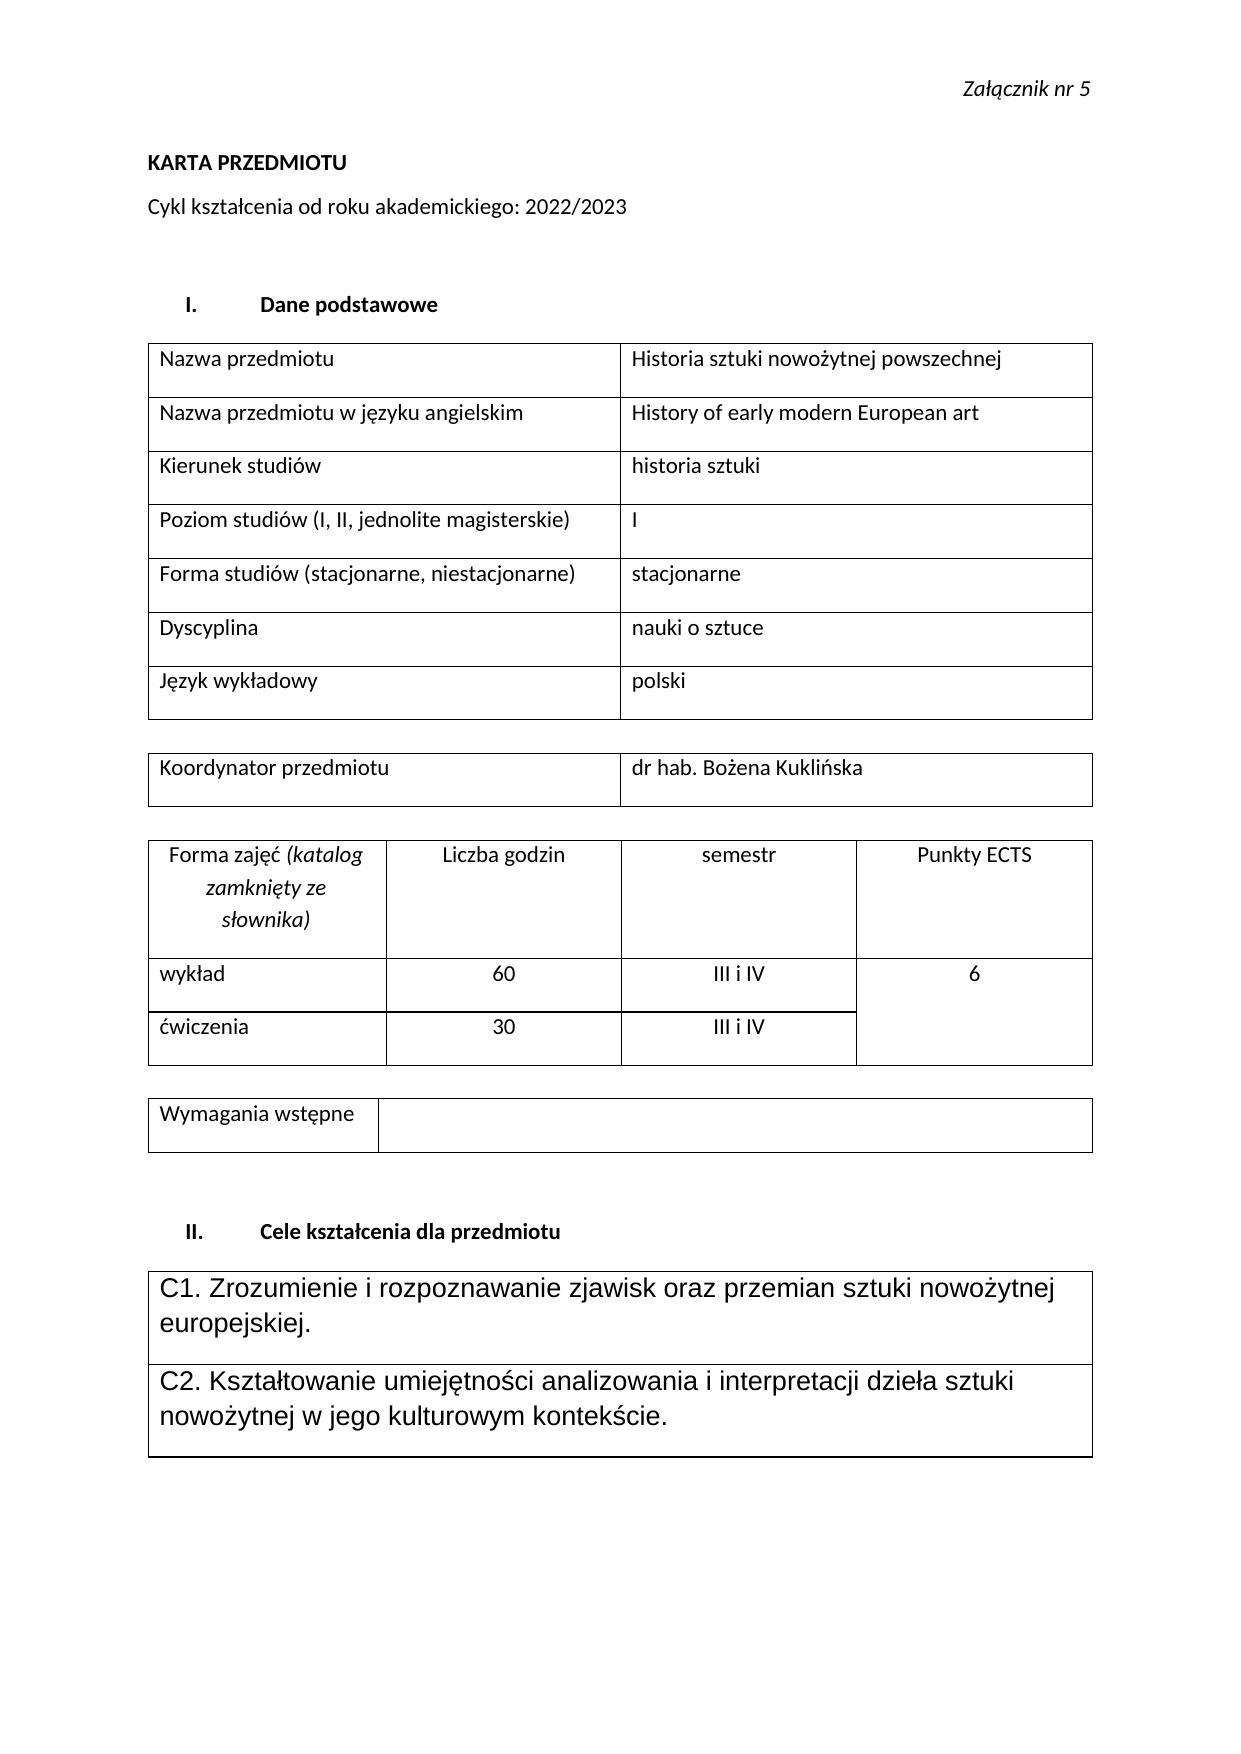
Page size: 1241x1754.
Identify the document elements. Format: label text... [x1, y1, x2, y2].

table_cell wykład [149, 959, 386, 1011]
table_header [379, 1099, 1092, 1152]
table_header Wymagania wstępne [149, 1099, 378, 1152]
table_cell Poziom studiów (I, II, jednolite magisterskie) [149, 505, 620, 558]
table_header Koordynator przedmiotu [149, 754, 620, 806]
table_cell C2. Kształtowanie umiejętności analizowania i interpretacji dzieła sztuki nowożytnej w jego kulturowym kontekście. [149, 1365, 1092, 1456]
table_header semestr [622, 841, 856, 958]
list Cele kształcenia dla przedmiotu [185, 1217, 1093, 1246]
table_cell Nazwa przedmiotu w języku angielskim [149, 398, 620, 451]
table_cell I [621, 505, 1092, 558]
table_cell Kierunek studiów [149, 452, 620, 504]
text Cykl kształcenia od roku akademickiego: 2022/2023 [148, 192, 1093, 220]
table_cell History of early modern European art [621, 398, 1092, 451]
table_cell Język wykładowy [149, 667, 620, 719]
table_header Historia sztuki nowożytnej powszechnej [621, 344, 1092, 397]
table_header Liczba godzin [387, 841, 621, 958]
table_cell stacjonarne [621, 559, 1092, 612]
table_cell 30 [387, 1013, 621, 1065]
table_header Punkty ECTS [857, 841, 1092, 958]
table_cell Forma studiów (stacjonarne, niestacjonarne) [149, 559, 620, 612]
table_cell historia sztuki [621, 452, 1092, 504]
table_header dr hab. Bożena Kuklińska [621, 754, 1092, 806]
table_cell nauki o sztuce [621, 613, 1092, 666]
table_header Forma zajęć (katalog zamknięty ze słownika) [149, 841, 386, 958]
table_header C1. Zrozumienie i rozpoznawanie zjawisk oraz przemian sztuki nowożytnej europejskiej. [149, 1272, 1092, 1363]
table_cell Dyscyplina [149, 613, 620, 666]
text KARTA PRZEDMIOTU [148, 148, 1093, 176]
table_header Nazwa przedmiotu [149, 344, 620, 397]
list Dane podstawowe [185, 290, 1093, 318]
table_cell 60 [387, 959, 621, 1011]
table_cell III i IV [622, 1013, 856, 1065]
table_cell polski [621, 667, 1092, 719]
table_cell 6 [857, 959, 1092, 1065]
table_cell ćwiczenia [149, 1013, 386, 1065]
table_cell III i IV [622, 959, 856, 1011]
